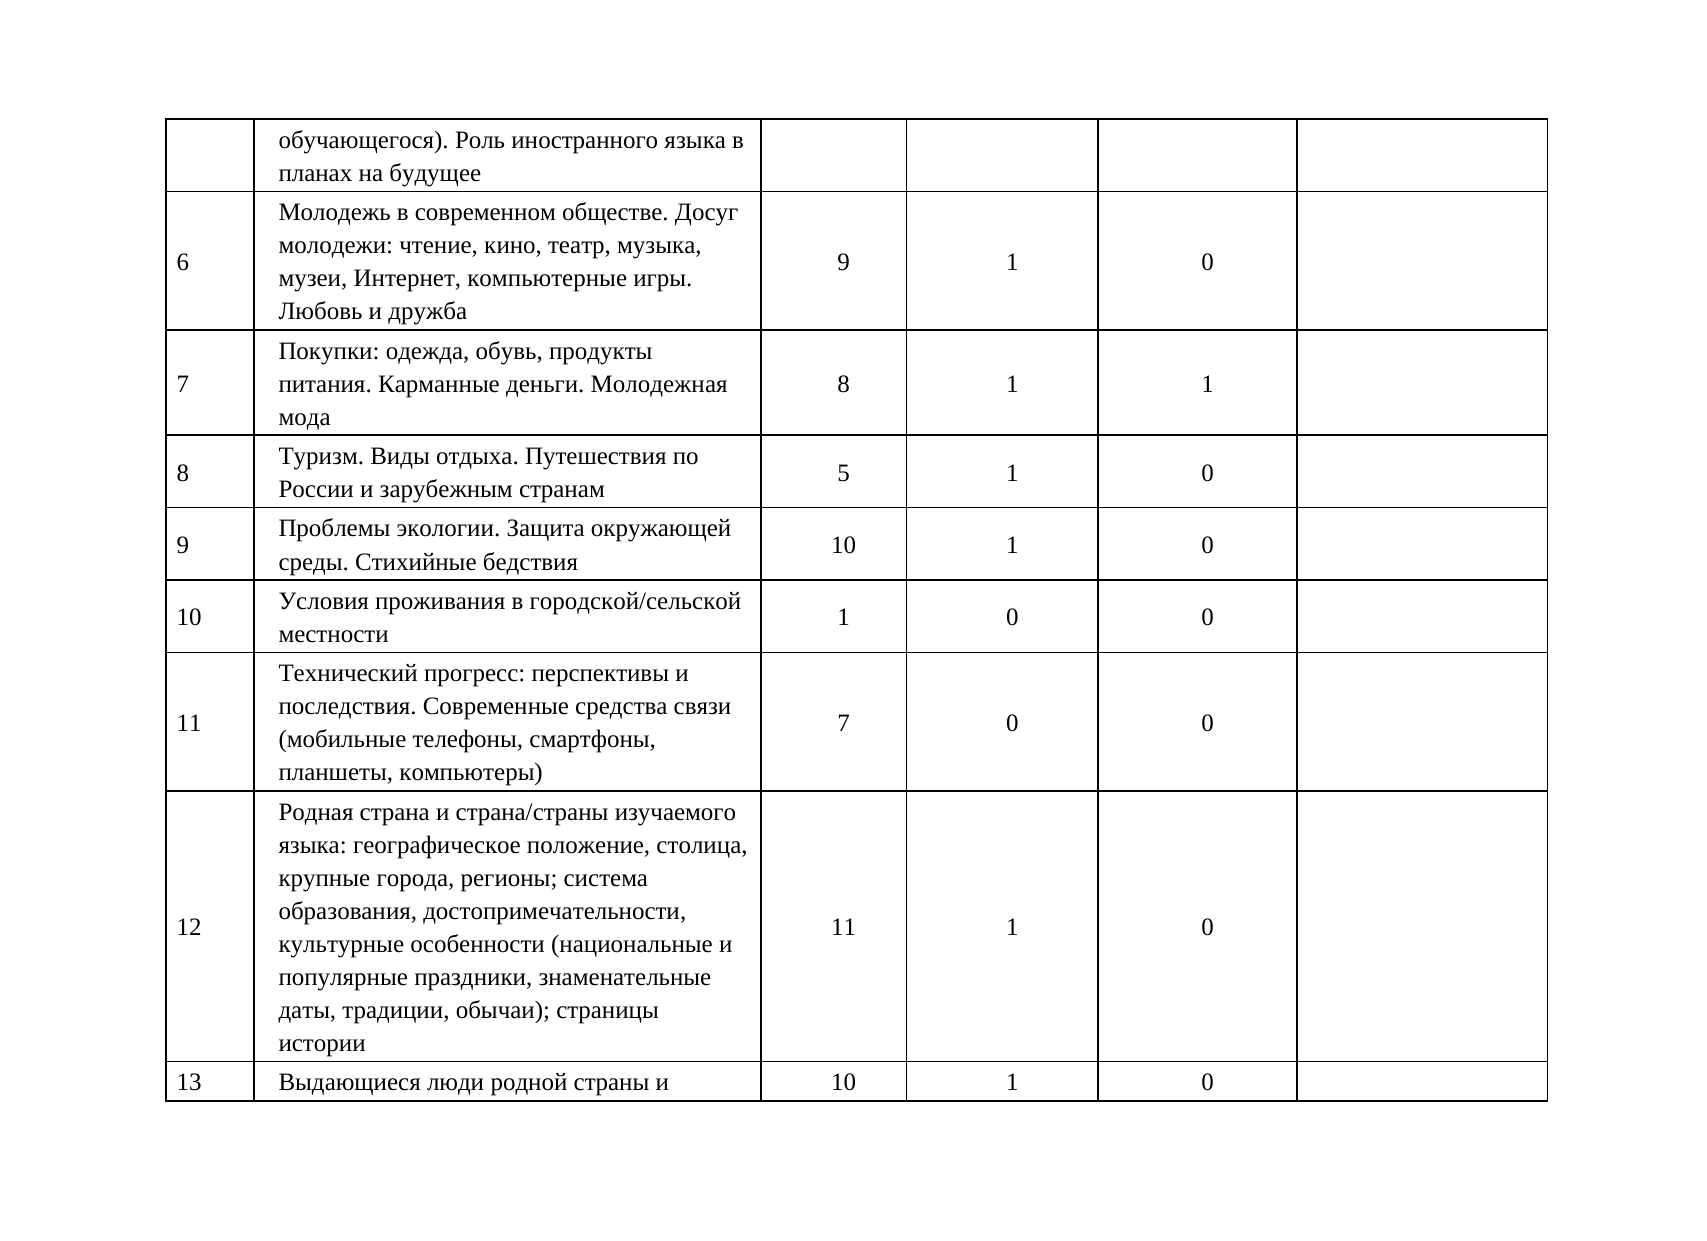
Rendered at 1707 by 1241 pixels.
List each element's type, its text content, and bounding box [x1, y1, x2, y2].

table_cell 0 [907, 581, 1097, 652]
table_cell 8 [167, 436, 253, 507]
table_cell 0 [1099, 792, 1296, 1061]
table_cell 7 [762, 653, 906, 790]
table_cell 0 [1099, 436, 1296, 507]
table_cell 1 [907, 1062, 1097, 1100]
table_cell [1298, 436, 1547, 507]
table_cell 0 [1099, 581, 1296, 652]
table_cell 11 [167, 653, 253, 790]
table_cell [1298, 508, 1547, 579]
table_cell Проблемы экологии. Защита окружающей среды. Стихийные бедствия [255, 508, 760, 579]
table_cell 7 [167, 331, 253, 434]
table_cell [1298, 653, 1547, 790]
table_cell 0 [1099, 120, 1296, 191]
table_cell [1298, 120, 1547, 191]
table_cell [255, 1062, 760, 1100]
table_cell [1298, 792, 1547, 1061]
table_cell 1 [907, 120, 1097, 191]
table_cell [1298, 1062, 1547, 1100]
table_cell 0 [1099, 508, 1296, 579]
table_cell 0 [907, 653, 1097, 790]
table_cell 1 [1099, 331, 1296, 434]
table_cell Технический прогресс: перспективы и последствия. Современные средства связи (мобильные телефоны, смартфоны, планшеты, компьютеры) [255, 653, 760, 790]
table_cell 1 [907, 192, 1097, 329]
table_cell 13 [167, 1062, 253, 1100]
table_cell 1 [762, 581, 906, 652]
table_cell 0 [1099, 1062, 1296, 1100]
table_cell 1 [907, 436, 1097, 507]
table_cell 8 [762, 331, 906, 434]
table_cell [1298, 331, 1547, 434]
table_cell 10 [762, 1062, 906, 1100]
table_cell 9 [762, 120, 906, 191]
table_cell Молодежь в современном обществе. Досуг молодежи: чтение, кино, театр, музыка, музеи, Интернет, компьютерные игры. Любовь и дружба [255, 192, 760, 329]
table_cell Туризм. Виды отдыха. Путешествия по России и зарубежным странам [255, 436, 760, 507]
table_cell 1 [907, 792, 1097, 1061]
table_cell 1 [907, 508, 1097, 579]
table_cell 5 [167, 120, 253, 191]
table_cell Родная страна и страна/страны изучаемого языка: географическое положение, столица, крупные города, регионы; система образования, достопримечательности, культурные особенности (национальные и популярные праздники, знаменательные даты, традиции, обычаи); страницы истории [255, 792, 760, 1061]
table_cell 12 [167, 792, 253, 1061]
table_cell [255, 120, 760, 191]
table_cell 6 [167, 192, 253, 329]
table_cell 9 [762, 192, 906, 329]
table_cell 9 [167, 508, 253, 579]
table_cell [1298, 192, 1547, 329]
table_cell 0 [1099, 192, 1296, 329]
table_cell 5 [762, 436, 906, 507]
table_cell Покупки: одежда, обувь, продукты питания. Карманные деньги. Молодежная мода [255, 331, 760, 434]
table_cell 11 [762, 792, 906, 1061]
table_cell 0 [1099, 653, 1296, 790]
table_cell [1298, 581, 1547, 652]
table_cell 10 [762, 508, 906, 579]
table_cell Условия проживания в городской/сельской местности [255, 581, 760, 652]
table_cell 10 [167, 581, 253, 652]
table_cell 1 [907, 331, 1097, 434]
